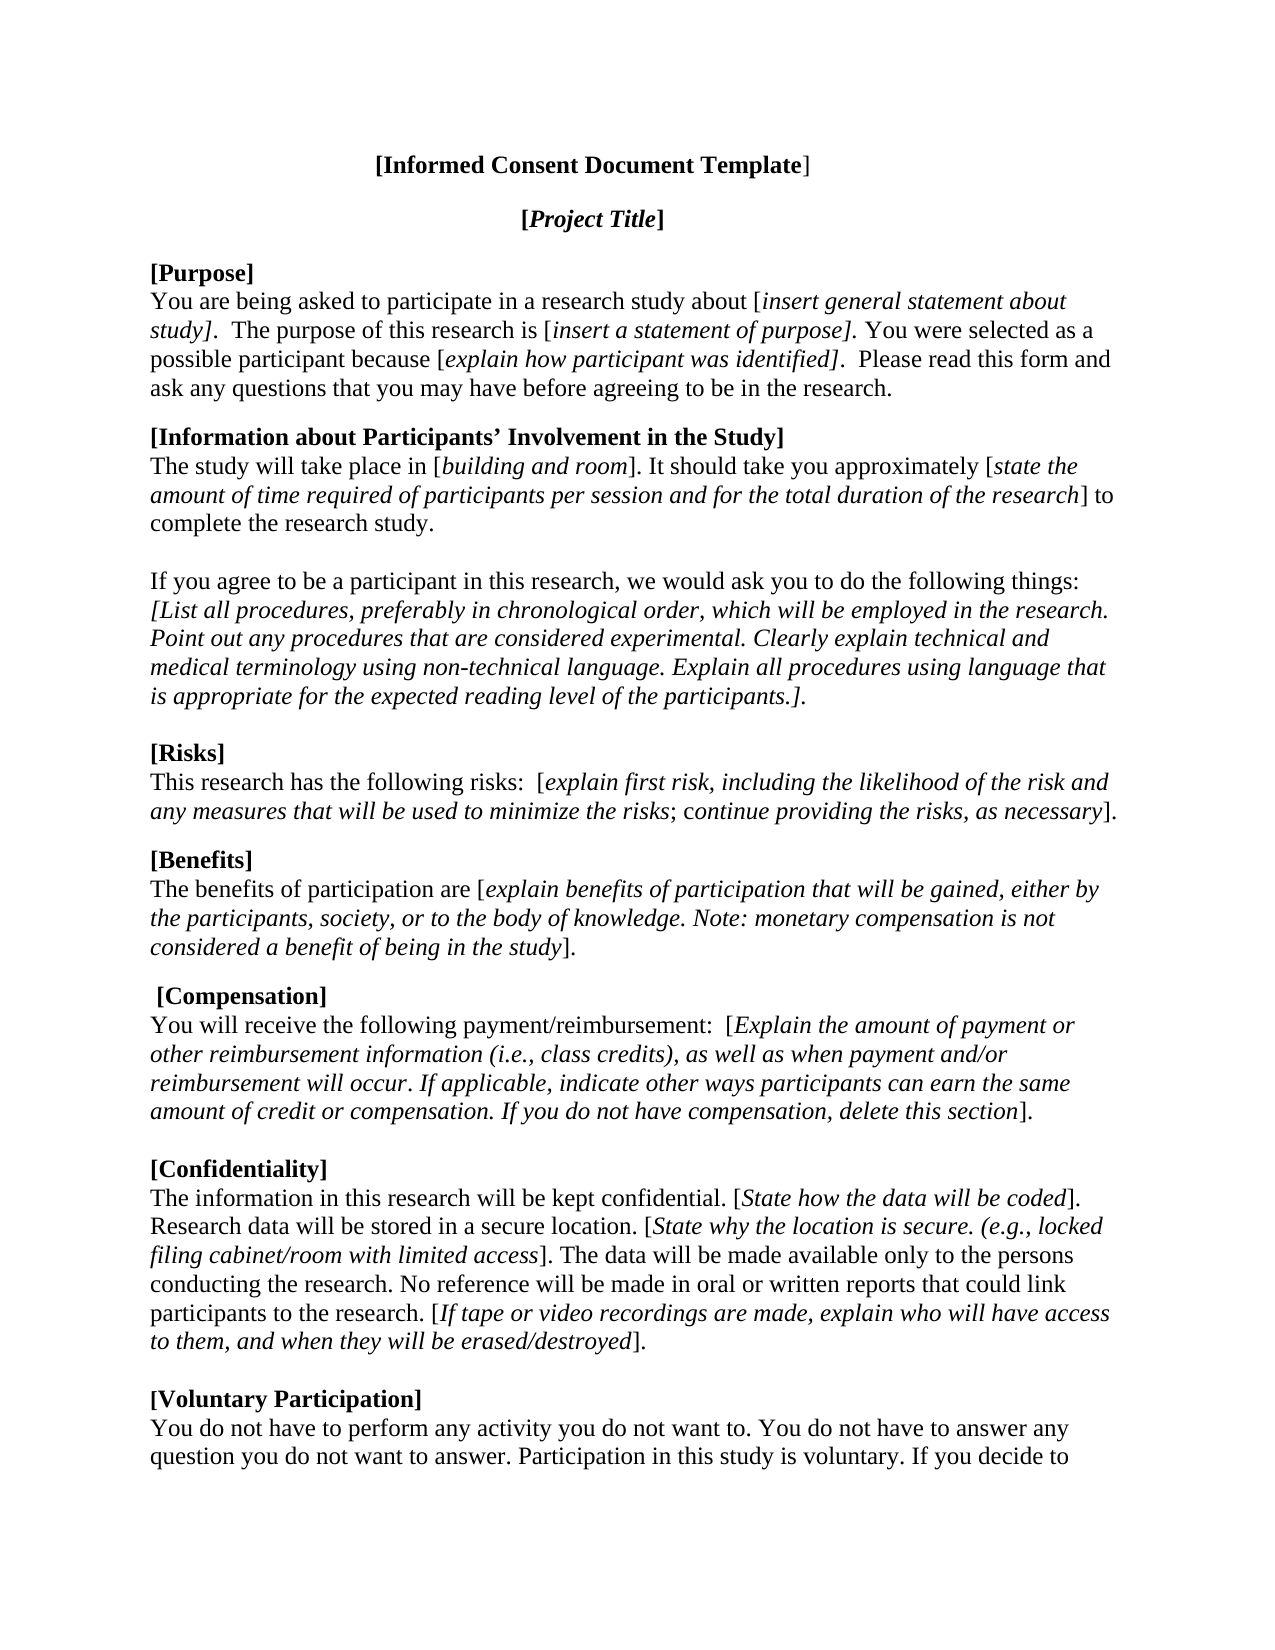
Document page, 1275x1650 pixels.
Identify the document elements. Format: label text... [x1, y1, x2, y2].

text If you agree to be a participant in this research, we would ask you to do the following things: [List all procedures, preferably in chronological order, which will be employed in the research. Point out any procedures that are considered experimental. Clearly explain technical and medical terminology using non-technical language. Explain all procedures using language that is appropriate for the expected reading level of the participants.]. [150, 566, 1125, 710]
list [Informed Consent Document Template] [150, 150, 1035, 179]
text You are being asked to participate in a research study about [insert general statement about study]. The purpose of this research is [insert a statement of purpose]. You were selected as a possible participant because [explain how participant was identified]. Please read this form and ask any questions that you may have before agreeing to be in the research. [150, 286, 1125, 401]
text [Confidentiality] The information in this research will be kept confidential. [State how the data will be coded]. Research data will be stored in a secure location. [State why the location is secure. (e.g., locked filing cabinet/room with limited access]. The data will be made available only to the persons conducting the research. No reference will be made in oral or written reports that could link participants to the research. [If tape or video recordings are made, explain who will have access to them, and when they will be erased/destroyed]. [150, 1154, 1125, 1355]
list [Project Title] [150, 204, 1035, 233]
text [Information about Participants’ Involvement in the Study] [150, 422, 1125, 451]
text [Compensation] You will receive the following payment/reimbursement: [Explain the amount of payment or other reimbursement information (i.e., class credits), as well as when payment and/or reimbursement will occur. If applicable, indicate other ways participants can earn the same amount of credit or compensation. If you do not have compensation, delete this section]. [150, 981, 1125, 1125]
text [Benefits] The benefits of participation are [explain benefits of participation that will be gained, either by the participants, society, or to the body of knowledge. Note: monetary compensation is not considered a benefit of being in the study]. [150, 846, 1125, 961]
text [Voluntary Participation] [150, 1384, 1125, 1413]
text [150, 1413, 1125, 1470]
text The study will take place in [building and room]. It should take you approximately [state the amount of time required of participants per session and for the total duration of the research] to complete the research study. [150, 451, 1125, 537]
text [Purpose] [150, 258, 1125, 286]
text [Risks] [150, 738, 1125, 767]
text This research has the following risks: [explain first risk, including the likelihood of the risk and any measures that will be used to minimize the risks; continue providing the risks, as necessary]. [150, 767, 1125, 825]
